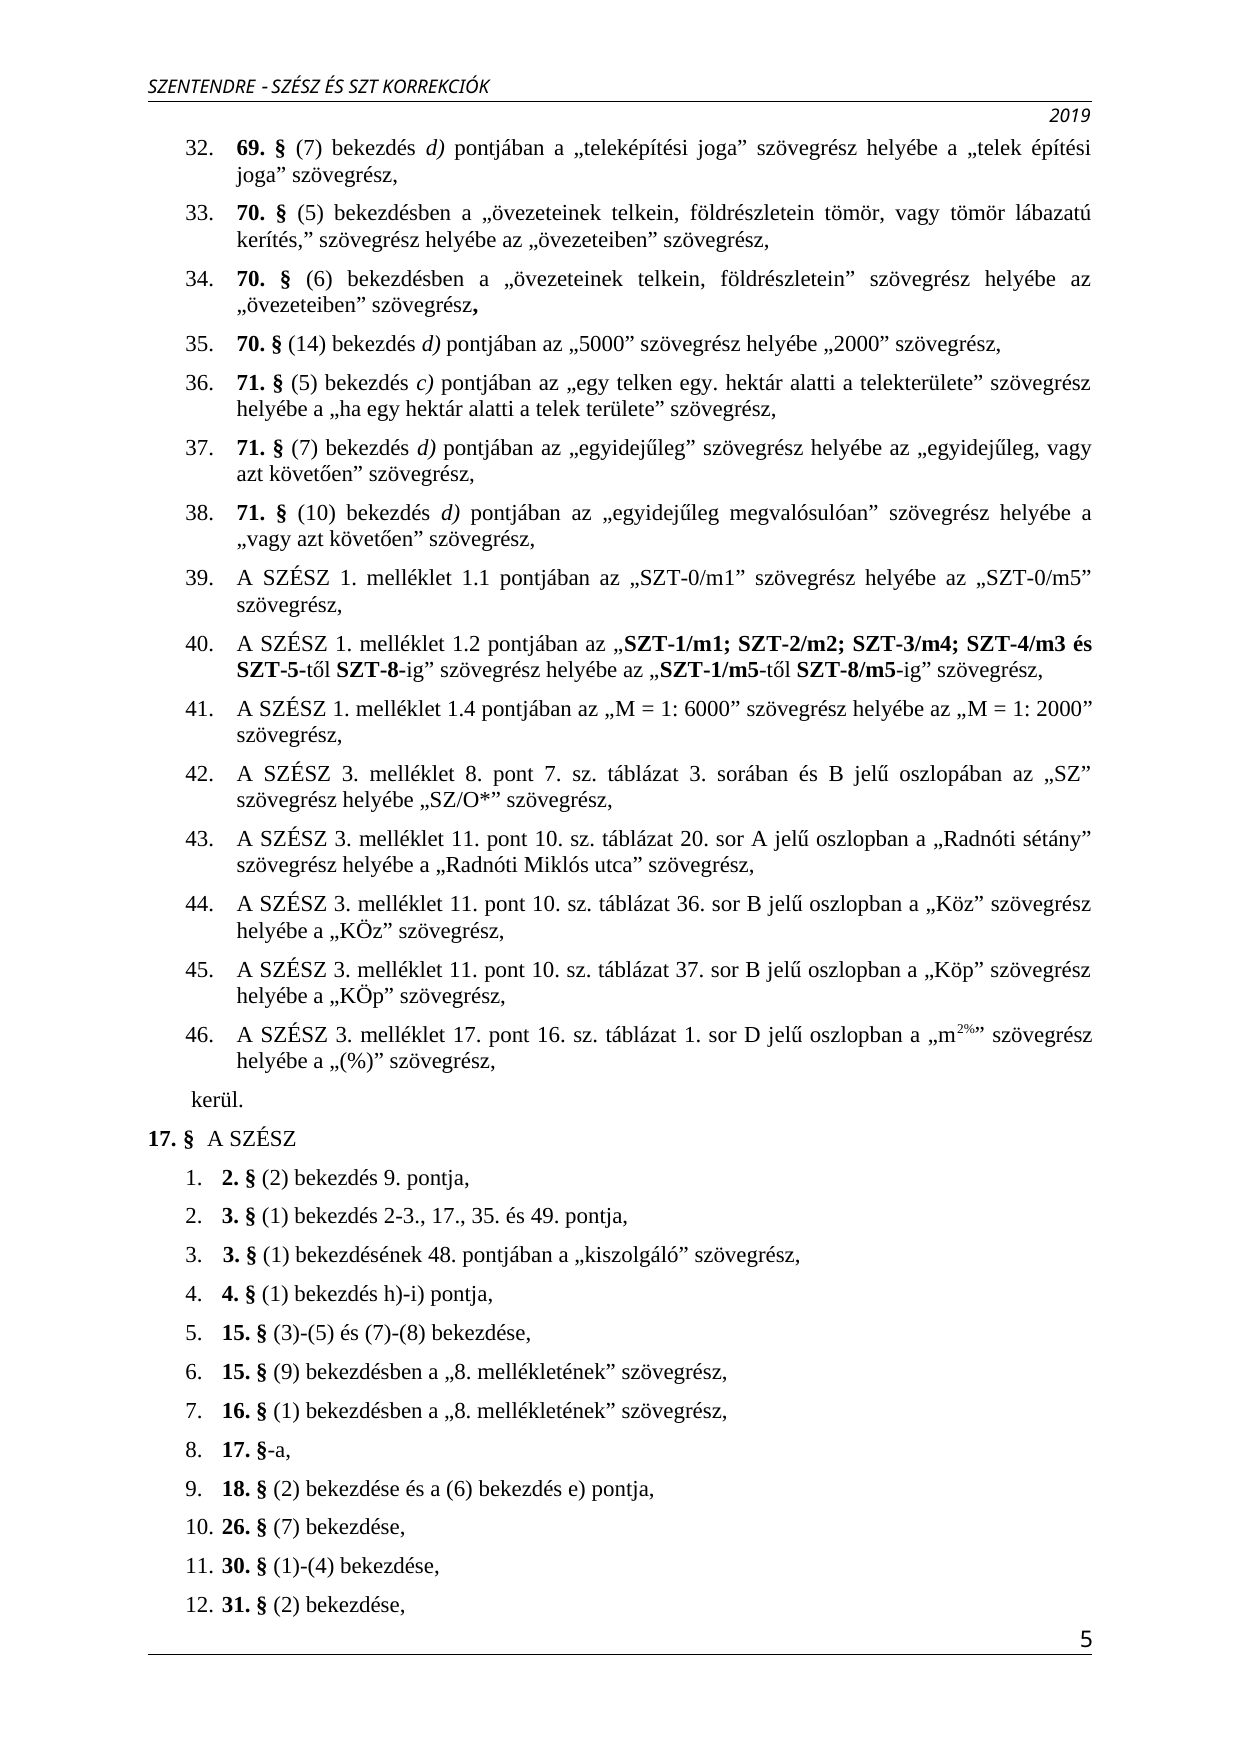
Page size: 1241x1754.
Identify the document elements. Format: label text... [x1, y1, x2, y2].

list A SZÉSZ 1. melléklet 1.1 pontjában az „SZT-0/m1” szövegrész helyébe az „SZT-0/m5” szövegrész, [185, 564, 1092, 617]
list 16. § (1) bekezdésben a „8. mellékletének” szövegrész, [185, 1397, 1092, 1423]
list 2. § (2) bekezdés 9. pontja, [185, 1164, 1092, 1190]
list 15. § (9) bekezdésben a „8. mellékletének” szövegrész, [185, 1358, 1092, 1384]
text kerül. [185, 1086, 1092, 1112]
list A SZÉSZ 3. melléklet 11. pont 10. sz. táblázat 20. sor A jelű oszlopban a „Radnóti sétány” szövegrész helyébe a „Radnóti Miklós utca” szövegrész, [185, 825, 1092, 878]
list § A SZÉSZ [148, 1125, 1092, 1151]
list 71. § (5) bekezdés c) pontjában az „egy telken egy. hektár alatti a telekterülete” szövegrész helyébe a „ha egy hektár alatti a telek területe” szövegrész, [185, 369, 1092, 421]
list 3. § (1) bekezdésének 48. pontjában a „kiszolgáló” szövegrész, [185, 1241, 1092, 1268]
list A SZÉSZ 1. melléklet 1.2 pontjában az „SZT-1/m1; SZT-2/m2; SZT-3/m4; SZT-4/m3 és SZT-5-től SZT-8-ig” szövegrész helyébe az „SZT-1/m5-től SZT-8/m5-ig” szövegrész, [185, 629, 1092, 682]
list A SZÉSZ 3. melléklet 8. pont 7. sz. táblázat 3. sorában és B jelű oszlopában az „SZ” szövegrész helyébe „SZ/O*” szövegrész, [185, 760, 1092, 813]
list 26. § (7) bekezdése, [185, 1513, 1092, 1540]
list 69. § (7) bekezdés d) pontjában a „teleképítési joga” szövegrész helyébe a „telek építési joga” szövegrész, [185, 134, 1092, 187]
list 15. § (3)-(5) és (7)-(8) bekezdése, [185, 1319, 1092, 1346]
list 4. § (1) bekezdés h)-i) pontja, [185, 1280, 1092, 1307]
list 71. § (10) bekezdés d) pontjában az „egyidejűleg megvalósulóan” szövegrész helyébe a „vagy azt követően” szövegrész, [185, 499, 1092, 552]
list 70. § (5) bekezdésben a „övezeteinek telkein, földrészletein tömör, vagy tömör lábazatú kerítés,” szövegrész helyébe az „övezeteiben” szövegrész, [185, 199, 1092, 252]
list A SZÉSZ 3. melléklet 11. pont 10. sz. táblázat 37. sor B jelű oszlopban a „Köp” szövegrész helyébe a „KÖp” szövegrész, [185, 956, 1092, 1008]
list 17. §-a, [185, 1436, 1092, 1462]
list 30. § (1)-(4) bekezdése, [185, 1552, 1092, 1579]
list 70. § (6) bekezdésben a „övezeteinek telkein, földrészletein” szövegrész helyébe az „övezeteiben” szövegrész, [185, 265, 1092, 317]
list A SZÉSZ 3. melléklet 17. pont 16. sz. táblázat 1. sor D jelű oszlopban a „m2%” szövegrész helyébe a „(%)” szövegrész, [185, 1021, 1092, 1073]
list 3. § (1) bekezdés 2-3., 17., 35. és 49. pontja, [185, 1203, 1092, 1229]
list 18. § (2) bekezdése és a (6) bekezdés e) pontja, [185, 1474, 1092, 1501]
list 31. § (2) bekezdése, [185, 1591, 1092, 1617]
list 70. § (14) bekezdés d) pontjában az „5000” szövegrész helyébe „2000” szövegrész, [185, 330, 1092, 356]
list A SZÉSZ 3. melléklet 11. pont 10. sz. táblázat 36. sor B jelű oszlopban a „Köz” szövegrész helyébe a „KÖz” szövegrész, [185, 890, 1092, 943]
list A SZÉSZ 1. melléklet 1.4 pontjában az „M = 1: 6000” szövegrész helyébe az „M = 1: 2000” szövegrész, [185, 695, 1092, 747]
list 71. § (7) bekezdés d) pontjában az „egyidejűleg” szövegrész helyébe az „egyidejűleg, vagy azt követően” szövegrész, [185, 434, 1092, 487]
